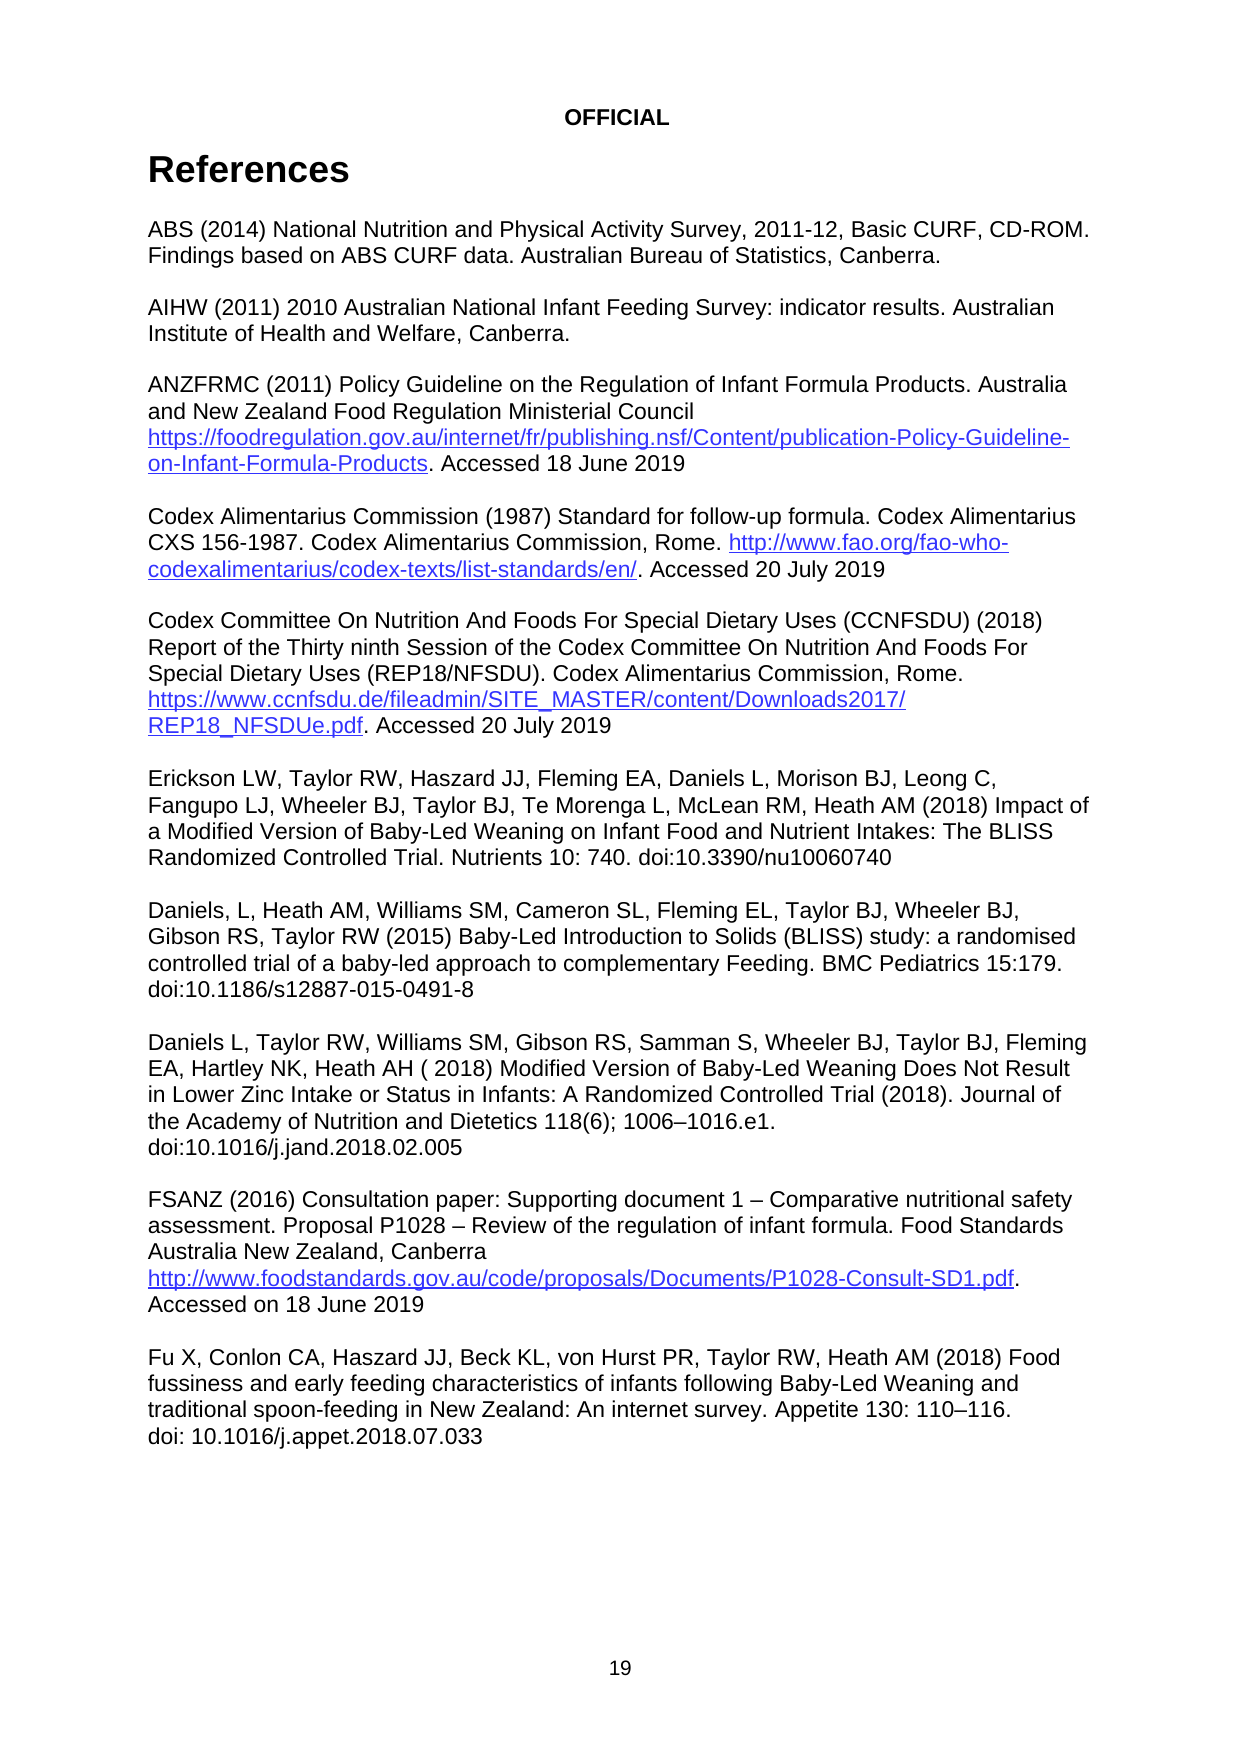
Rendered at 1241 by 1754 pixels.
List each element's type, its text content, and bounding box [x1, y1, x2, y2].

text Codex Alimentarius Commission (1987) Standard for follow-up formula. Codex Alimentarius CXS 156-1987. Codex Alimentarius Commission, Rome. http://www.fao.org/fao-who-codexalimentarius/codex-texts/list-standards/en/. Accessed 20 July 2019 [148, 503, 1092, 582]
text FSANZ (2016) Consultation paper: Supporting document 1 – Comparative nutritional safety assessment. Proposal P1028 – Review of the regulation of infant formula. Food Standards Australia New Zealand, Canberra http://www.foodstandards.gov.au/code/proposals/Documents/P1028-Consult-SD1.pdf. Accessed on 18 June 2019 [148, 1186, 1092, 1317]
text Erickson LW, Taylor RW, Haszard JJ, Fleming EA, Daniels L, Morison BJ, Leong C, Fangupo LJ, Wheeler BJ, Taylor BJ, Te Morenga L, McLean RM, Heath AM (2018) Impact of a Modified Version of Baby-Led Weaning on Infant Food and Nutrient Intakes: The BLISS Randomized Controlled Trial. Nutrients 10: 740. doi:10.3390/nu10060740 [148, 765, 1092, 871]
text Fu X, Conlon CA, Haszard JJ, Beck KL, von Hurst PR, Taylor RW, Heath AM (2018) Food fussiness and early feeding characteristics of infants following Baby-Led Weaning and traditional spoon-feeding in New Zealand: An internet survey. Appetite 130: 110–116. [148, 1344, 1092, 1423]
text Daniels L, Taylor RW, Williams SM, Gibson RS, Samman S, Wheeler BJ, Taylor BJ, Fleming EA, Hartley NK, Heath AH ( 2018) Modified Version of Baby-Led Weaning Does Not Result in Lower Zinc Intake or Status in Infants: A Randomized Controlled Trial (2018). Journal of the Academy of Nutrition and Dietetics 118(6); 1006–1016.e1. doi:10.1016/j.jand.2018.02.005 [148, 1029, 1092, 1161]
text Daniels, L, Heath AM, Williams SM, Cameron SL, Fleming EL, Taylor BJ, Wheeler BJ, Gibson RS, Taylor RW (2015) Baby-Led Introduction to Solids (BLISS) study: a randomised controlled trial of a baby-led approach to complementary Feeding. BMC Pediatrics 15:179. doi:10.1186/s12887-015-0491-8 [148, 897, 1092, 1002]
subtitle References [148, 148, 1092, 191]
text AIHW (2011) 2010 Australian National Infant Feeding Survey: indicator results. Australian Institute of Health and Welfare, Canberra. [148, 293, 1092, 346]
text ABS (2014) National Nutrition and Physical Activity Survey, 2011-12, Basic CURF, CD-ROM. Findings based on ABS CURF data. Australian Bureau of Statistics, Canberra. [148, 216, 1092, 268]
text ANZFRMC (2011) Policy Guideline on the Regulation of Infant Formula Products. Australia and New Zealand Food Regulation Ministerial Council https://foodregulation.gov.au/internet/fr/publishing.nsf/Content/publication-Policy-Guideline-on-Infant-Formula-Products. Accessed 18 June 2019 [148, 371, 1092, 477]
text doi: 10.1016/j.appet.2018.07.033 [148, 1423, 1092, 1449]
text Codex Committee On Nutrition And Foods For Special Dietary Uses (CCNFSDU) (2018) Report of the Thirty ninth Session of the Codex Committee On Nutrition And Foods For Special Dietary Uses (REP18/NFSDU). Codex Alimentarius Commission, Rome. https://www.ccnfsdu.de/fileadmin/SITE_MASTER/content/Downloads2017/REP18_NFSDUe.pdf. Accessed 20 July 2019 [148, 607, 1092, 739]
